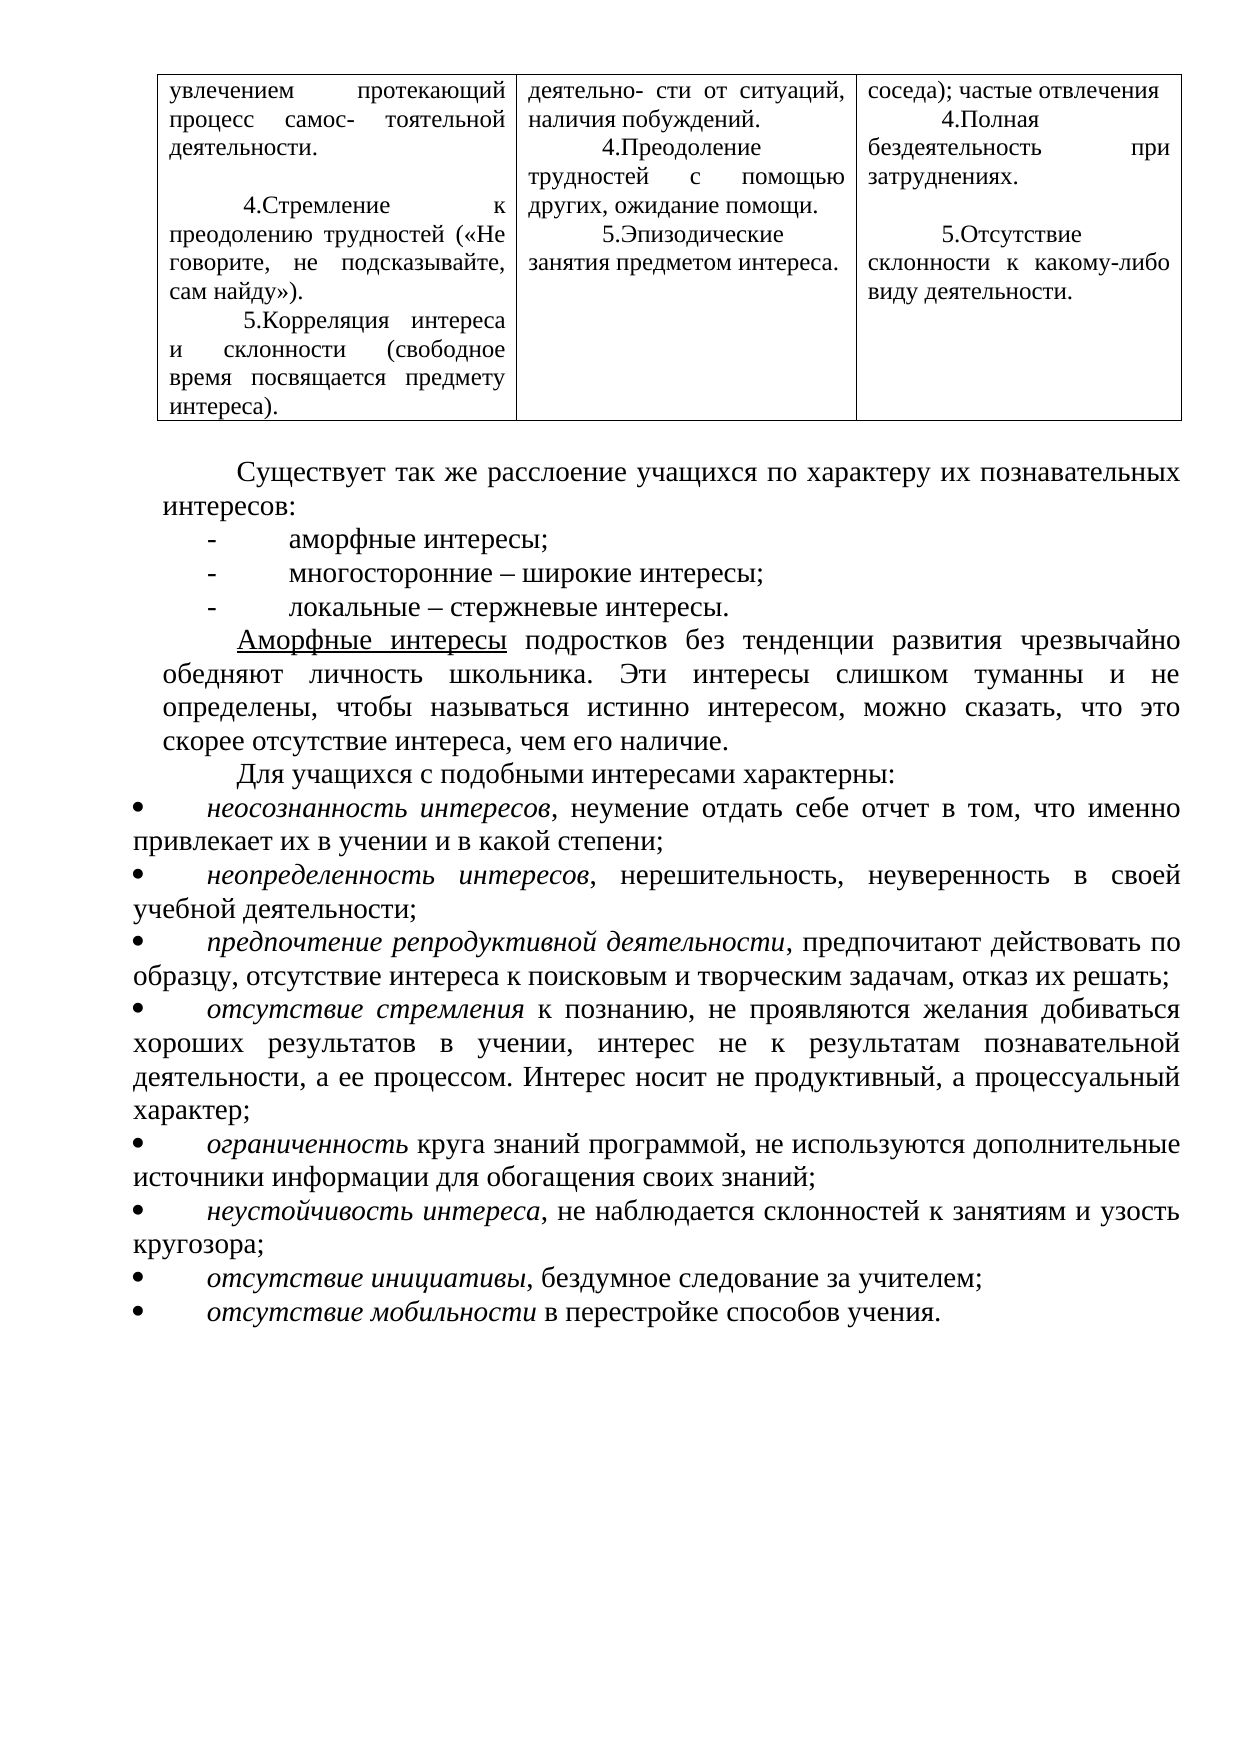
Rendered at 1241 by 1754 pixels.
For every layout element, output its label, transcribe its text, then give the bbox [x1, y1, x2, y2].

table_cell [517, 75, 856, 420]
list локальные – стержневые интересы. [133, 589, 1181, 622]
list отсутствие инициативы, бездумное следование за учителем; [133, 1260, 1181, 1294]
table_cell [158, 75, 516, 420]
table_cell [857, 75, 1181, 420]
list отсутствие мобильности в перестройке способов учения. [133, 1294, 1181, 1327]
list аморфные интересы; [133, 522, 1181, 555]
list неосознанность интересов, неумение отдать себе отчет в том, что именно привлекает их в учении и в какой степени; [133, 790, 1181, 857]
text Аморфные интересы подростков без тенденции развития чрезвычайно обедняют личность школьника. Эти интересы слишком туманны и не определены, чтобы называться истинно интересом, можно сказать, что это скорее отсутствие интереса, чем его наличие. [162, 622, 1181, 756]
list неустойчивость интереса, не наблюдается склонностей к занятиям и узость кругозора; [133, 1193, 1181, 1260]
list неопределенность интересов, нерешительность, неуверенность в своей учебной деятельности; [133, 857, 1181, 924]
list ограниченность круга знаний программой, не используются дополнительные источники информации для обогащения своих знаний; [133, 1126, 1181, 1193]
list предпочтение репродуктивной деятельности, предпочитают действовать по образцу, отсутствие интереса к поисковым и творческим задачам, отказ их решать; [133, 924, 1181, 991]
list многосторонние – широкие интересы; [133, 555, 1181, 589]
list отсутствие стремления к познанию, не проявляются желания добиваться хороших результатов в учении, интерес не к результатам познавательной деятельности, а ее процессом. Интерес носит не продуктивный, а процессуальный характер; [133, 991, 1181, 1126]
text Для учащихся с подобными интересами характерны: [162, 756, 1181, 790]
text Существует так же расслоение учащихся по характеру их познавательных интересов: [162, 454, 1181, 522]
